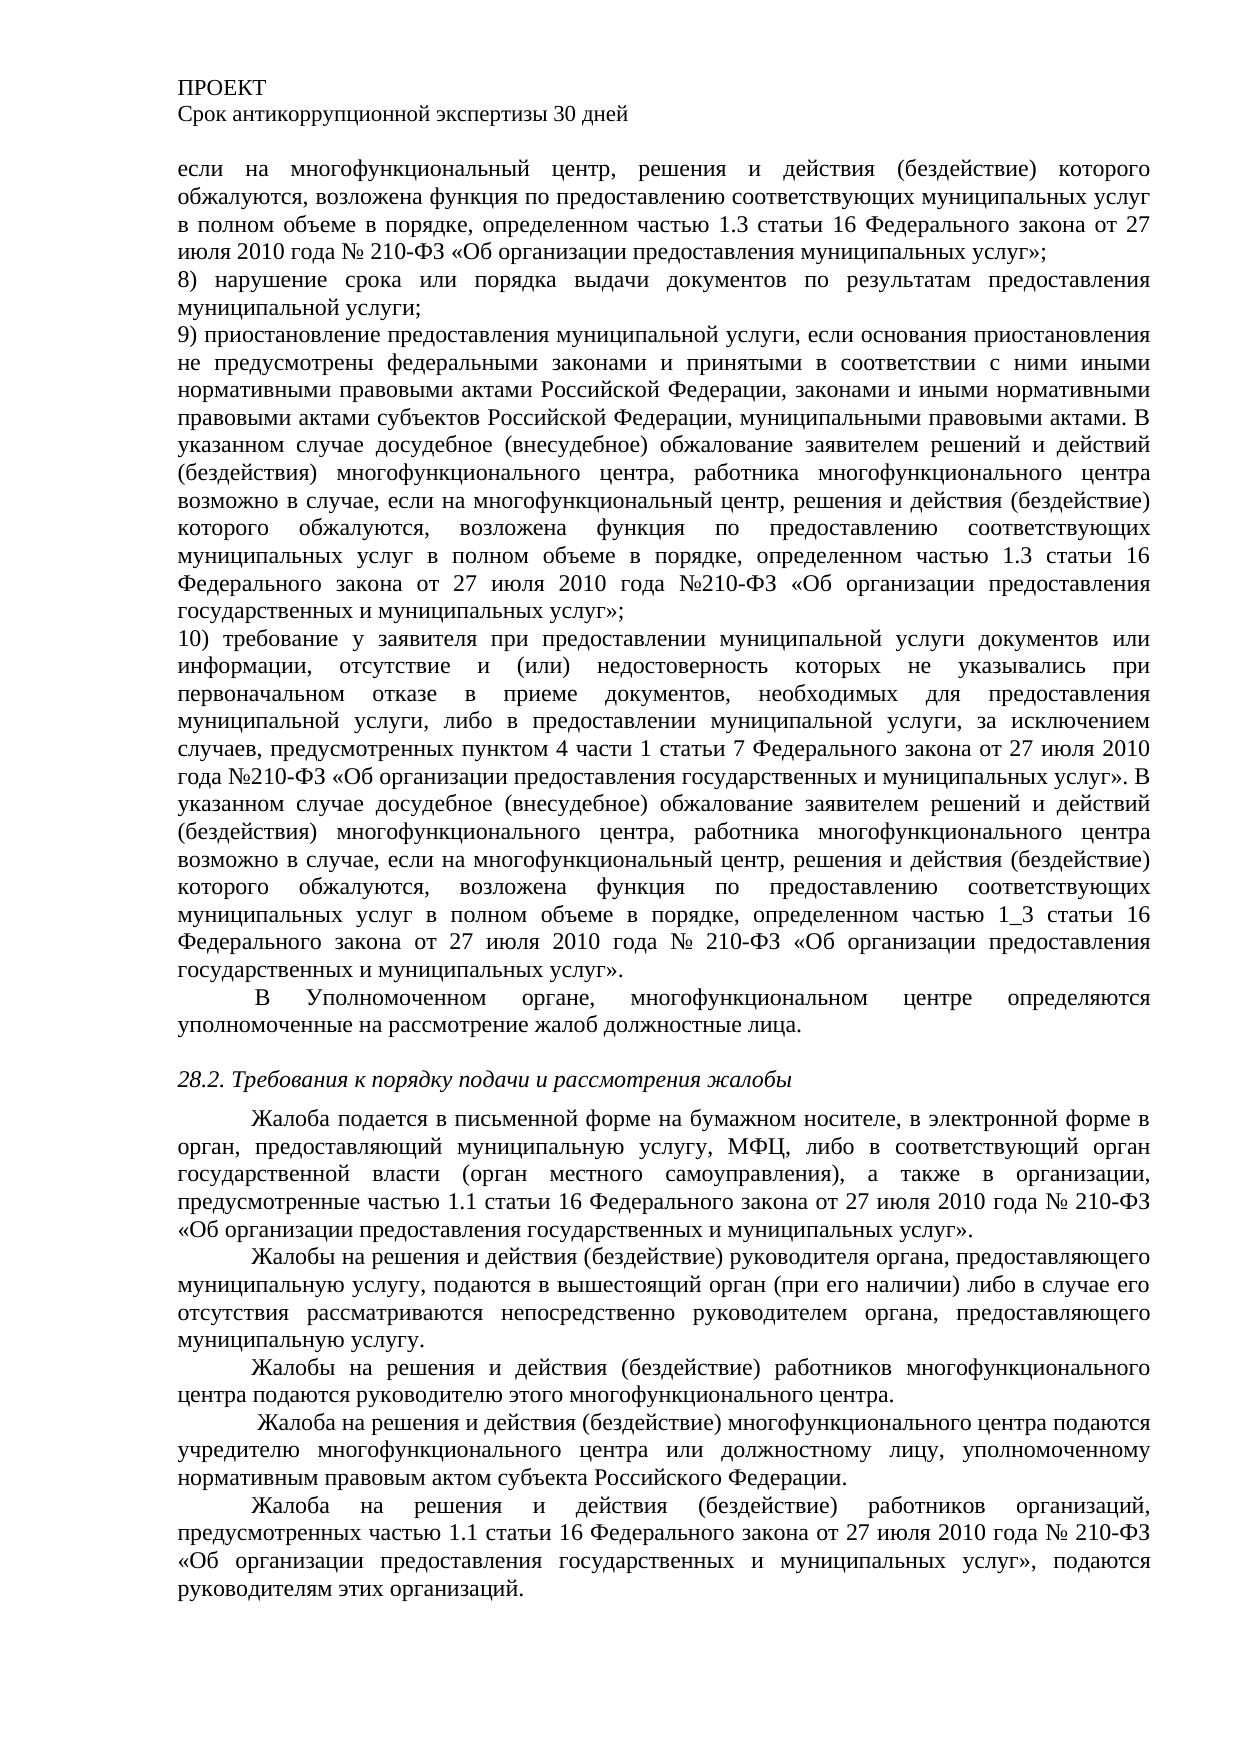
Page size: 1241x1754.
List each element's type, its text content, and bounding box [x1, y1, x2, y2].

text В Уполномоченном органе, многофункциональном центре определяются уполномоченные на рассмотрение жалоб должностные лица. [177, 983, 1152, 1038]
text Жалоба на решения и действия (бездействие) многофункционального центра подаются учредителю многофункционального центра или должностному лицу, уполномоченному нормативным правовым актом субъекта Российского Федерации. [177, 1408, 1152, 1491]
text 8) нарушение срока или порядка выдачи документов по результатам предоставления муниципальной услуги; [177, 265, 1152, 320]
text 10) требование у заявителя при предоставлении муниципальной услуги документов или информации, отсутствие и (или) недостоверность которых не указывались при первоначальном отказе в приеме документов, необходимых для предоставления муниципальной услуги, либо в предоставлении муниципальной услуги, за исключением случаев, предусмотренных пунктом 4 части 1 статьи 7 Федерального закона от 27 июля 2010 года №210-ФЗ «Об организации предоставления государственных и муниципальных услуг». В указанном случае досудебное (внесудебное) обжалование заявителем решений и действий (бездействия) многофункционального центра, работника многофункционального центра возможно в случае, если на многофункциональный центр, решения и действия (бездействие) которого обжалуются, возложена функция по предоставлению соответствующих муниципальных услуг в полном объеме в порядке, определенном частью 1_3 статьи 16 Федерального закона от 27 июля 2010 года № 210-ФЗ «Об организации предоставления государственных и муниципальных услуг». [177, 624, 1152, 983]
text 9) приостановление предоставления муниципальной услуги, если основания приостановления не предусмотрены федеральными законами и принятыми в соответствии с ними иными нормативными правовыми актами Российской Федерации, законами и иными нормативными правовыми актами субъектов Российской Федерации, муниципальными правовыми актами. В указанном случае досудебное (внесудебное) обжалование заявителем решений и действий (бездействия) многофункционального центра, работника многофункционального центра возможно в случае, если на многофункциональный центр, решения и действия (бездействие) которого обжалуются, возложена функция по предоставлению соответствующих муниципальных услуг в полном объеме в порядке, определенном частью 1.3 статьи 16 Федерального закона от 27 июля 2010 года №210-ФЗ «Об организации предоставления государственных и муниципальных услуг»; [177, 320, 1152, 624]
text Жалобы на решения и действия (бездействие) работников многофункционального центра подаются руководителю этого многофункционального центра. [177, 1353, 1152, 1408]
subtitle 28.2. Требования к порядку подачи и рассмотрения жалобы [177, 1065, 1152, 1093]
text Жалобы на решения и действия (бездействие) руководителя органа, предоставляющего муниципальную услугу, подаются в вышестоящий орган (при его наличии) либо в случае его отсутствия рассматриваются непосредственно руководителем органа, предоставляющего муниципальную услугу. [177, 1242, 1152, 1353]
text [177, 154, 1152, 265]
text Жалоба подается в письменной форме на бумажном носителе, в электронной форме в орган, предоставляющий муниципальную услугу, МФЦ, либо в соответствующий орган государственной власти (орган местного самоуправления), а также в организации, предусмотренные частью 1.1 статьи 16 Федерального закона от 27 июля 2010 года № 210-ФЗ «Об организации предоставления государственных и муниципальных услуг». [177, 1104, 1152, 1242]
text Жалоба на решения и действия (бездействие) работников организаций, предусмотренных частью 1.1 статьи 16 Федерального закона от 27 июля 2010 года № 210-ФЗ «Об организации предоставления государственных и муниципальных услуг», подаются руководителям этих организаций. [177, 1491, 1152, 1601]
